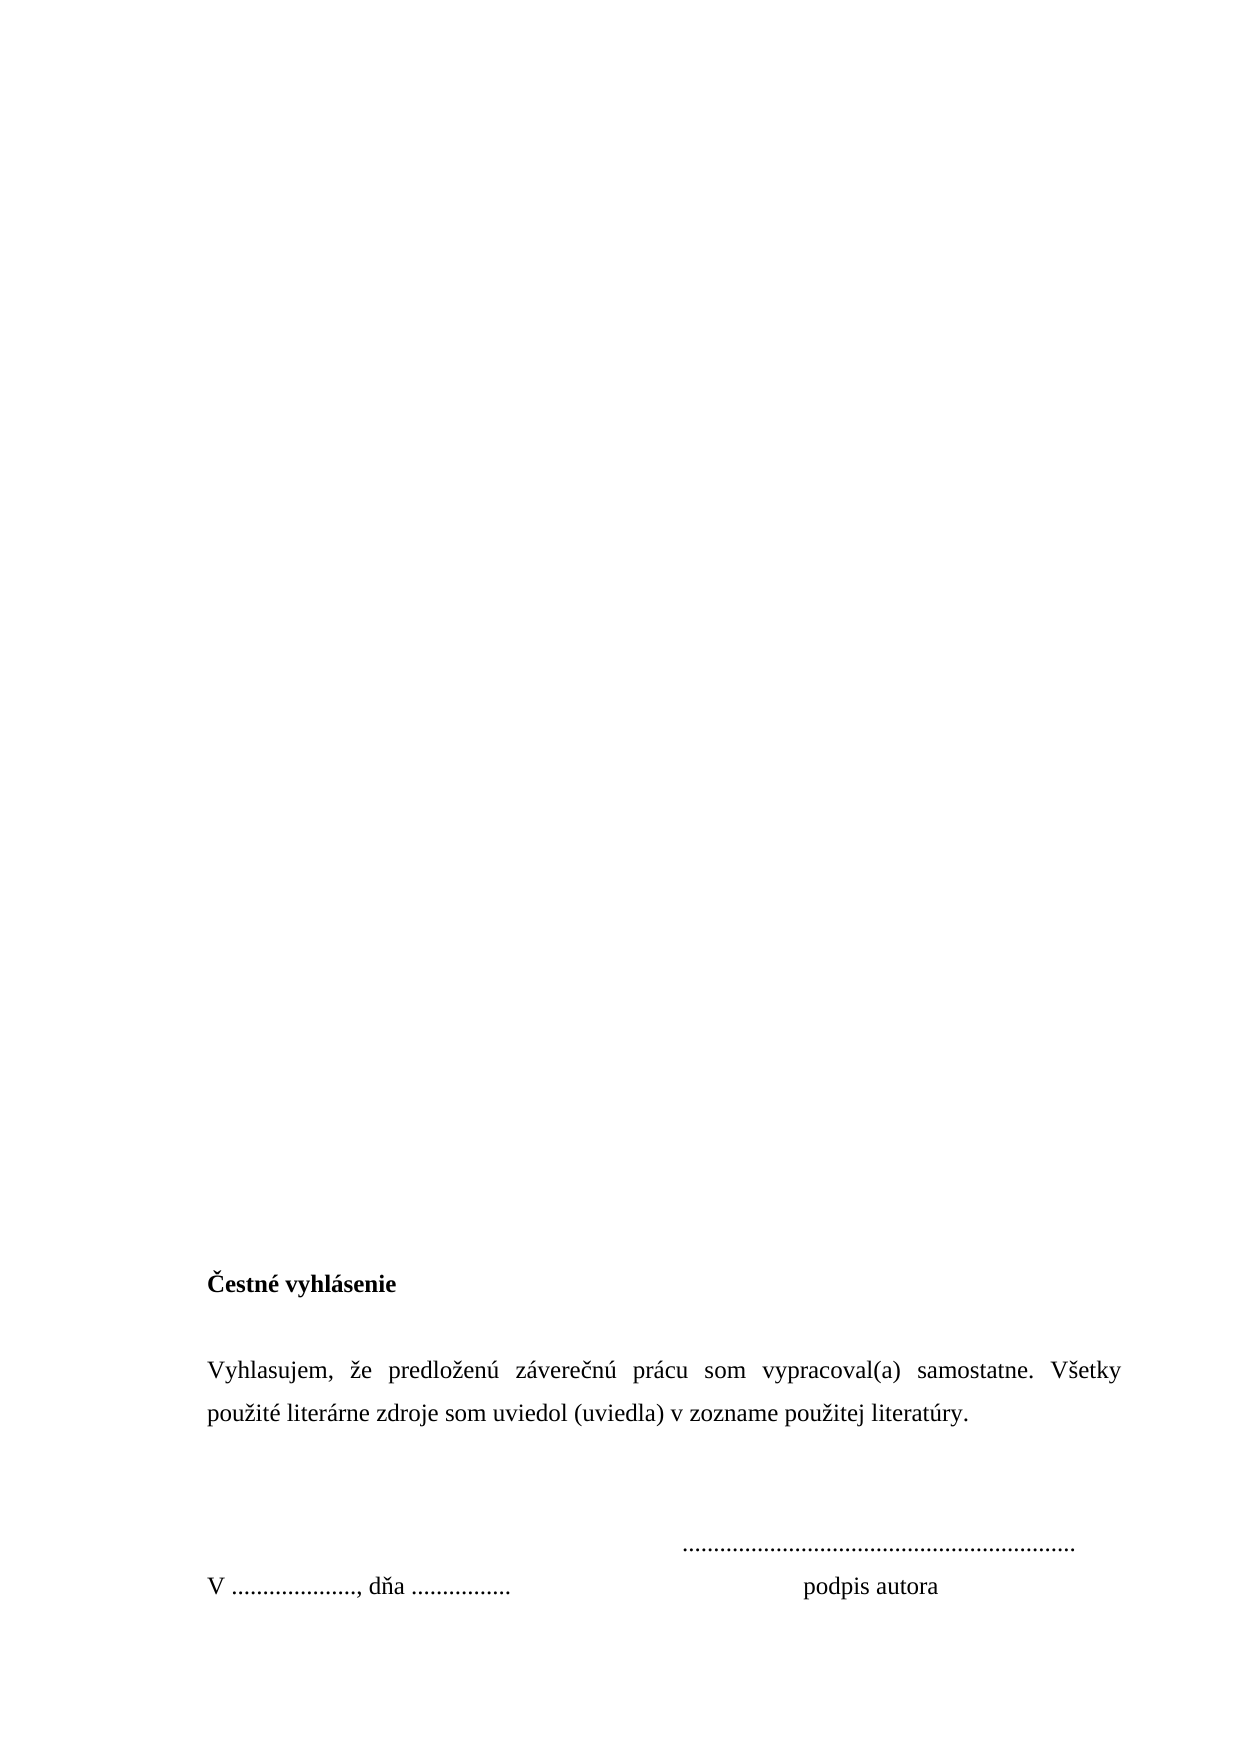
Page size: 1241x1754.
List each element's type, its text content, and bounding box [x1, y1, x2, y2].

text ............................................................... [207, 1528, 1122, 1556]
list Čestné vyhlásenie [207, 1269, 1122, 1298]
text Vyhlasujem, že predloženú záverečnú prácu som vypracoval(a) samostatne. Všetky použité literárne zdroje som uviedol (uviedla) v zozname použitej literatúry. [207, 1355, 1122, 1427]
text V ...................., dňa ................ podpis autora [207, 1571, 1122, 1599]
